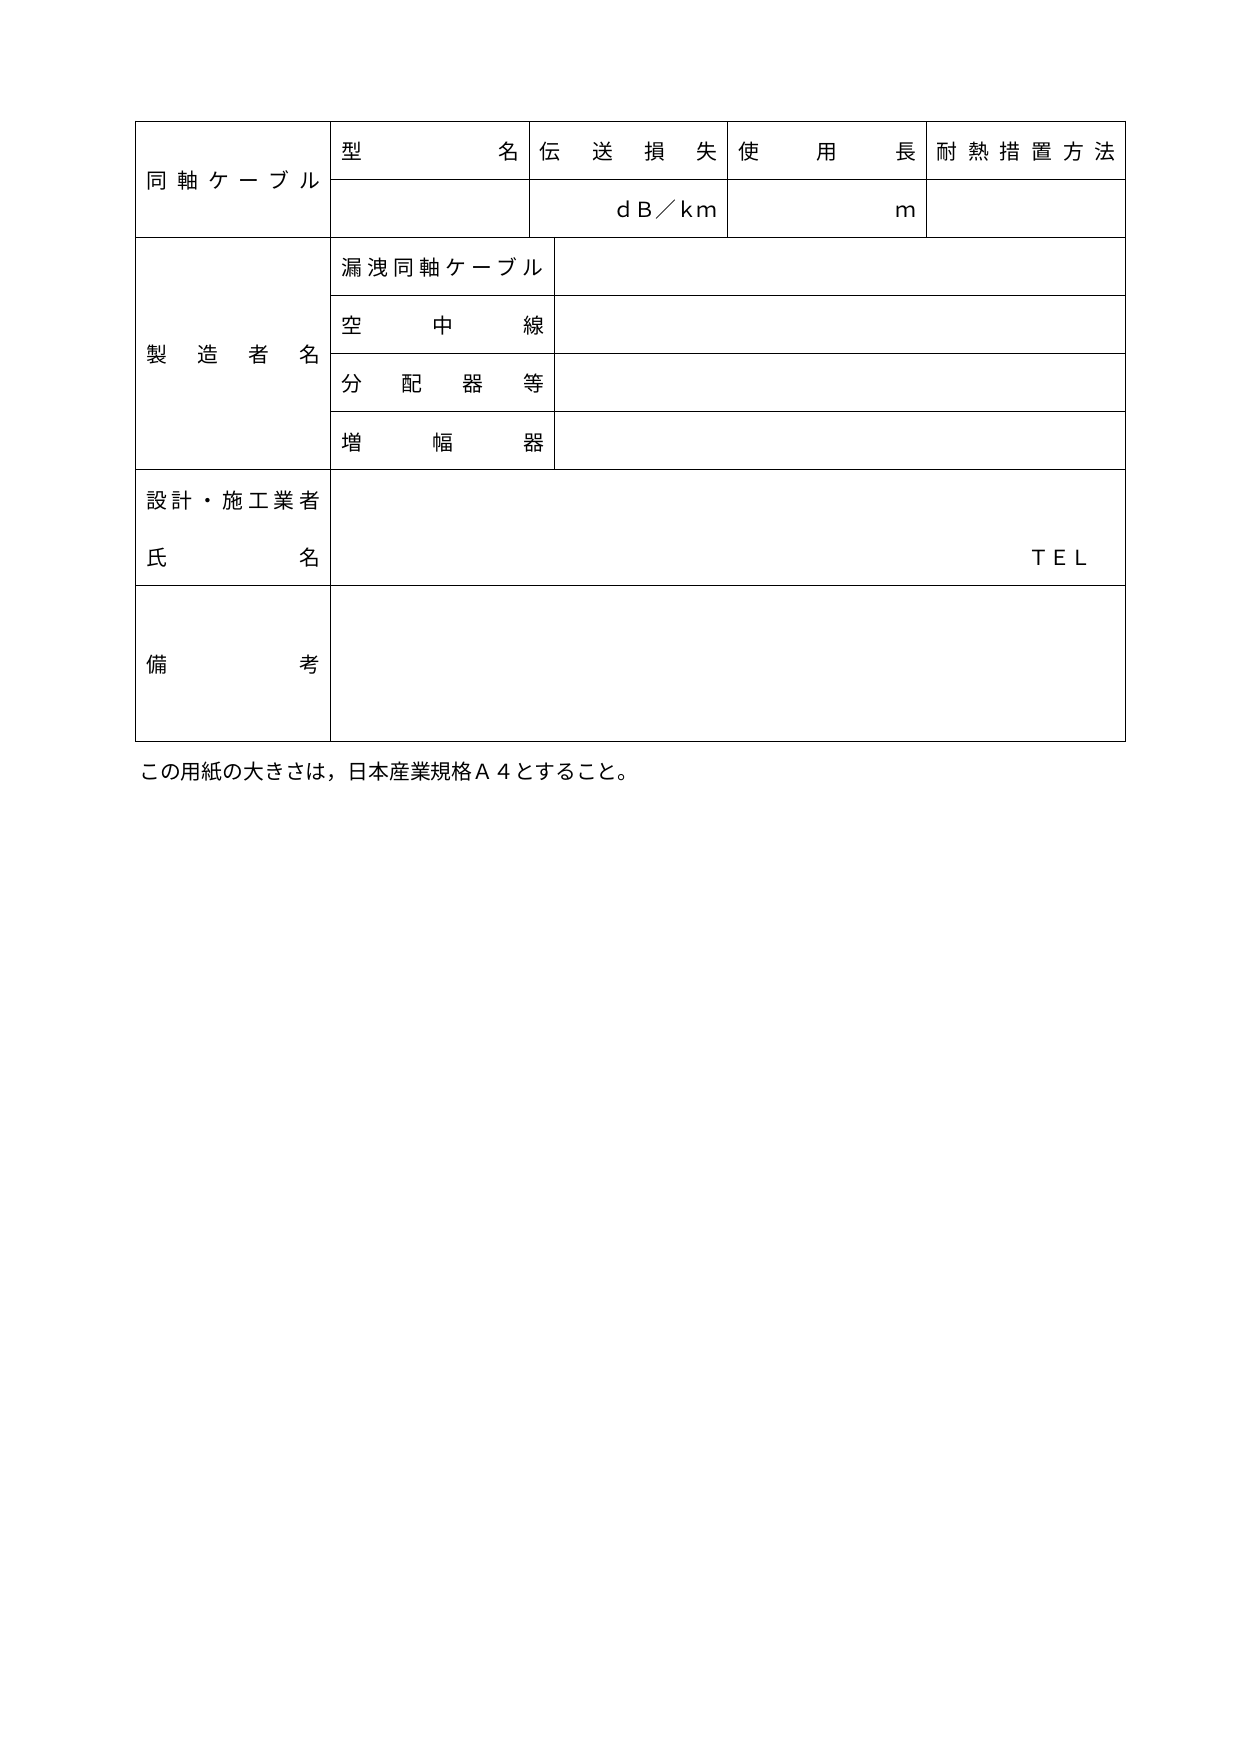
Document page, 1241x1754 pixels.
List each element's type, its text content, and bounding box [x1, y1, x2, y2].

table_cell 耐熱措置方法 [927, 122, 1125, 179]
table_cell 型名 [331, 122, 529, 179]
table_cell [555, 238, 1125, 295]
table_cell 設計・施工業者 氏名 [136, 470, 330, 584]
text この用紙の大きさは，日本産業規格Ａ４とすること。 [118, 742, 1122, 799]
table_cell [331, 586, 1125, 741]
table_cell 空中線 [331, 296, 554, 353]
table_cell 伝送損失 [530, 122, 727, 179]
table_cell ＴＥＬ [331, 470, 1125, 584]
table_cell [555, 354, 1125, 411]
table_cell 漏洩同軸ケーブル [331, 238, 554, 295]
table_cell 製造者名 [136, 238, 330, 469]
table_cell ｄＢ／ｋｍ [530, 180, 727, 237]
table_cell 同軸ケーブル [136, 122, 330, 237]
table_cell [927, 180, 1125, 237]
table_cell 使用長 [728, 122, 926, 179]
table_cell [331, 180, 529, 237]
table_cell [555, 412, 1125, 469]
table_cell [555, 296, 1125, 353]
table_cell ｍ [728, 180, 926, 237]
table_cell 増幅器 [331, 412, 554, 469]
table_cell 備考 [136, 586, 330, 741]
table_cell 分配器等 [331, 354, 554, 411]
